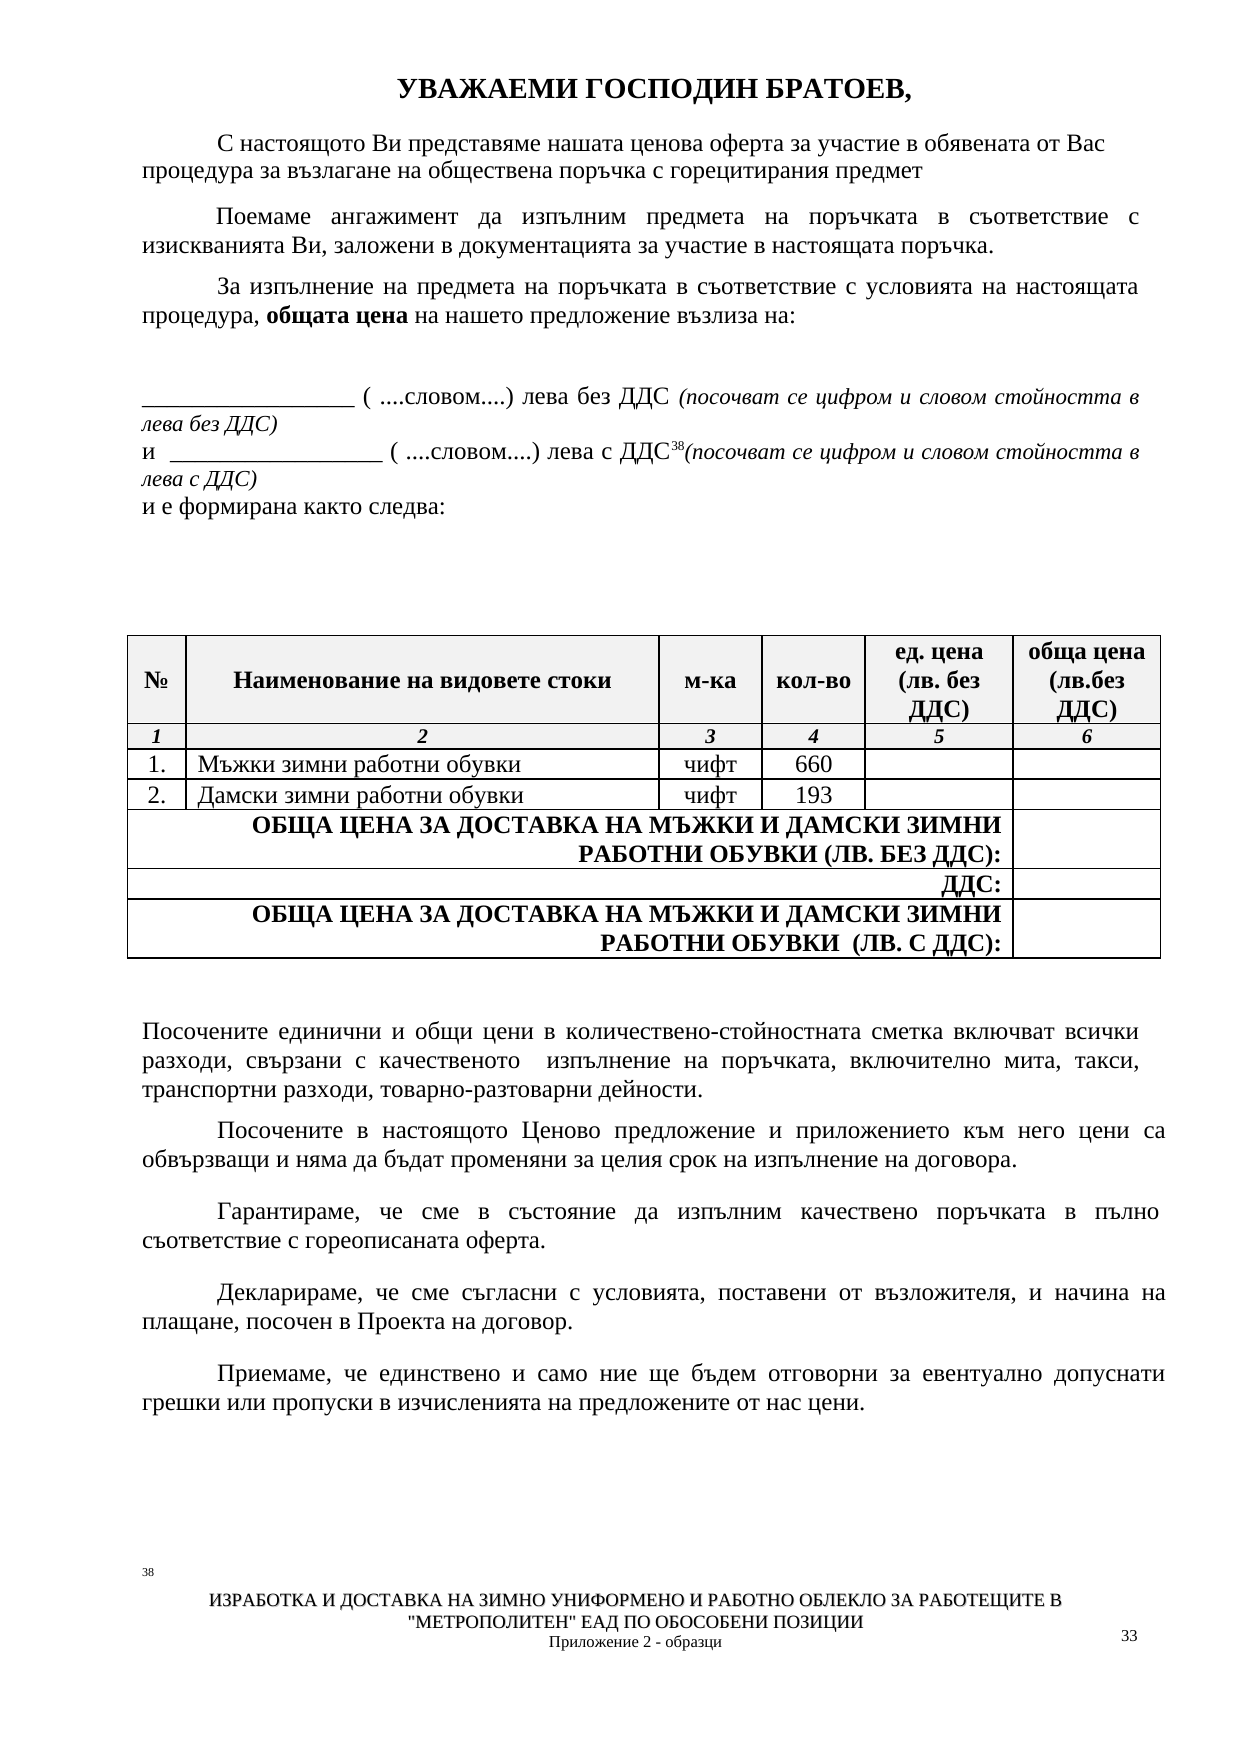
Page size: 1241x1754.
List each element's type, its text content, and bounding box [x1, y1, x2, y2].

table_cell чифт [660, 780, 761, 809]
table_header обща цена (лв.без ДДС) [1014, 636, 1160, 722]
table_cell 5 [866, 724, 1012, 748]
text и е формирана както следва: [142, 491, 1167, 520]
table_cell 1. [128, 750, 185, 778]
table_cell 2. [128, 780, 185, 809]
table_cell 1 [128, 724, 185, 748]
table_cell 193 [763, 780, 864, 809]
text Приемаме, че единствено и само ние ще бъдем отговорни за евентуално допуснати грешки или пропуски в изчисленията на предложените от нас цени. [142, 1358, 1167, 1416]
table_cell ОБЩА ЦЕНА ЗА ДОСТАВКА НА МЪЖКИ И ДАМСКИ ЗИМНИ РАБОТНИ ОБУВКИ (ЛВ. БЕЗ ДДС): [128, 810, 1012, 868]
table_cell 4 [763, 724, 864, 748]
text Посочените в настоящото Ценово предложение и приложението към него цени са обвързващи и няма да бъдат променяни за целия срок на изпълнение на договора. [142, 1115, 1167, 1172]
table_cell [1014, 810, 1160, 868]
text С настоящото Ви представяме нашата ценова оферта за участие в обявената от Вас процедура за възлагане на обществена поръчка с горецитирания предмет [142, 129, 1167, 183]
table_cell [1014, 900, 1160, 957]
table_header ед. цена (лв. без ДДС) [866, 636, 1012, 722]
table_cell [866, 750, 1012, 778]
table_cell [1014, 780, 1160, 809]
text Декларираме, че сме съгласни с условията, поставени от възложителя, и начина на плащане, посочен в Проекта на договор. [142, 1277, 1167, 1335]
table_cell 2 [187, 724, 658, 748]
table_cell 6 [1014, 724, 1160, 748]
table_cell 660 [763, 750, 864, 778]
text _________________ ( ....словом....) лева без ДДС (посочват се цифром и словом стойността в лева без ДДС) [142, 381, 1140, 436]
table_header кол-во [763, 636, 864, 722]
table_cell [1014, 750, 1160, 778]
table_header Наименование на видовете стоки [187, 636, 658, 722]
text Гарантираме, че сме в състояние да изпълним качествено поръчката в пълно съответствие с гореописаната оферта. [142, 1196, 1161, 1253]
table_cell Мъжки зимни работни обувки [187, 750, 658, 778]
table_cell ДДС: [128, 869, 1012, 898]
table_cell [1014, 869, 1160, 898]
text За изпълнение на предмета на поръчката в съответствие с условията на настоящата процедура, общата цена на нашето предложение възлиза на: [142, 271, 1140, 329]
table_cell Дамски зимни работни обувки [187, 780, 658, 809]
text УВАЖАЕМИ ГОСПОДИН БРАТОЕВ, [142, 71, 1167, 104]
table_cell 3 [660, 724, 761, 748]
table_cell чифт [660, 750, 761, 778]
text Поемаме ангажимент да изпълним предмета на поръчката в съответствие с изискванията Ви, заложени в документацията за участие в настоящата поръчка. [142, 201, 1140, 259]
text и _________________ ( ....словом....) лева с ДДС(посочват се цифром и словом стойността в лева с ДДС) [142, 436, 1140, 491]
table_cell [866, 780, 1012, 809]
table_header № [128, 636, 185, 722]
text Посочените единични и общи цени в количествено-стойностната сметка включват всички разходи, свързани с качественото изпълнение на поръчката, включително мита, такси, транспортни разходи, товарно-разтоварни дейности. [142, 1016, 1140, 1102]
table_cell ОБЩА ЦЕНА ЗА ДОСТАВКА НА МЪЖКИ И ДАМСКИ ЗИМНИ РАБОТНИ ОБУВКИ (ЛВ. С ДДС): [128, 900, 1012, 957]
table_header м-ка [660, 636, 761, 722]
